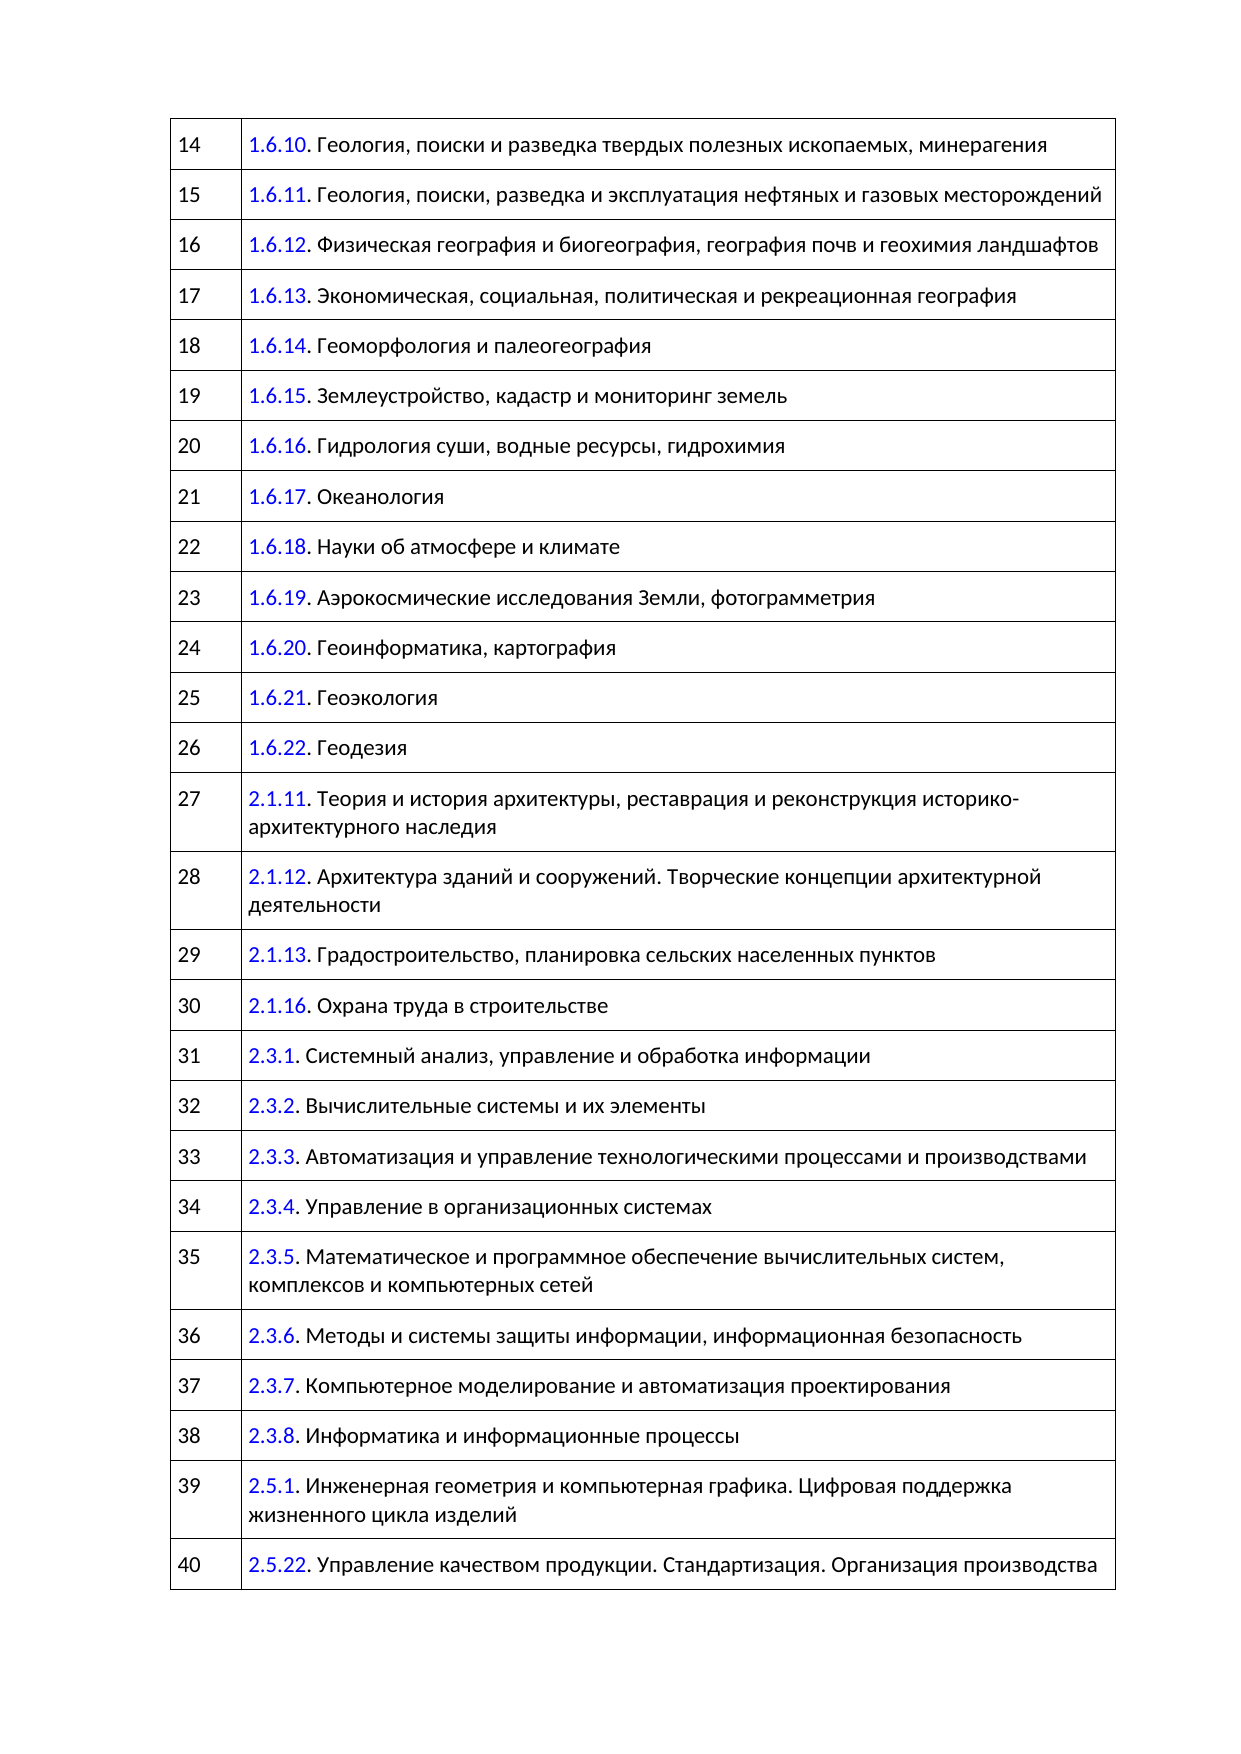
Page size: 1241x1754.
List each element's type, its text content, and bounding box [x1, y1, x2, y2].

table_cell 25 [171, 673, 241, 722]
table_cell 19 [171, 371, 241, 420]
table_cell 31 [171, 1031, 241, 1080]
table_cell 14 [171, 119, 241, 168]
table_cell 1.6.19. Аэрокосмические исследования Земли, фотограмметрия [242, 572, 1115, 621]
table_cell 27 [171, 773, 241, 851]
table_cell 1.6.16. Гидрология суши, водные ресурсы, гидрохимия [242, 421, 1115, 470]
table_cell 2.1.16. Охрана труда в строительстве [242, 980, 1115, 1029]
table_cell 2.1.13. Градостроительство, планировка сельских населенных пунктов [242, 930, 1115, 979]
table_cell 2.3.5. Математическое и программное обеспечение вычислительных систем, комплексов и компьютерных сетей [242, 1232, 1115, 1309]
table_cell 16 [171, 220, 241, 269]
table_cell 15 [171, 170, 241, 219]
table_cell 38 [171, 1411, 241, 1460]
table_cell 1.6.12. Физическая география и биогеография, география почв и геохимия ландшафтов [242, 220, 1115, 269]
table_cell 2.5.22. Управление качеством продукции. Стандартизация. Организация производства [242, 1539, 1115, 1589]
table_cell 35 [171, 1232, 241, 1309]
table_cell 17 [171, 270, 241, 319]
table_cell 39 [171, 1461, 241, 1538]
table_cell 34 [171, 1181, 241, 1231]
table_cell 23 [171, 572, 241, 621]
table_cell 28 [171, 852, 241, 929]
table_cell 24 [171, 622, 241, 672]
table_cell 2.3.2. Вычислительные системы и их элементы [242, 1081, 1115, 1130]
table_cell 2.1.12. Архитектура зданий и сооружений. Творческие концепции архитектурной деятельности [242, 852, 1115, 929]
table_cell 1.6.20. Геоинформатика, картография [242, 622, 1115, 672]
table_cell 36 [171, 1310, 241, 1359]
table_cell 29 [171, 930, 241, 979]
table_cell 30 [171, 980, 241, 1029]
table_cell 2.1.11. Теория и история архитектуры, реставрация и реконструкция историко-архитектурного наследия [242, 773, 1115, 851]
table_cell 2.5.1. Инженерная геометрия и компьютерная графика. Цифровая поддержка жизненного цикла изделий [242, 1461, 1115, 1538]
table_cell 2.3.1. Системный анализ, управление и обработка информации [242, 1031, 1115, 1080]
table_cell 2.3.7. Компьютерное моделирование и автоматизация проектирования [242, 1360, 1115, 1410]
table_cell 1.6.15. Землеустройство, кадастр и мониторинг земель [242, 371, 1115, 420]
table_cell 37 [171, 1360, 241, 1410]
table_cell 1.6.14. Геоморфология и палеогеография [242, 320, 1115, 370]
table_cell 32 [171, 1081, 241, 1130]
table_cell 40 [171, 1539, 241, 1589]
table_cell 1.6.22. Геодезия [242, 723, 1115, 772]
table_cell 1.6.10. Геология, поиски и разведка твердых полезных ископаемых, минерагения [242, 119, 1115, 168]
table_cell 22 [171, 522, 241, 571]
table_cell 1.6.17. Океанология [242, 471, 1115, 521]
table_cell 1.6.13. Экономическая, социальная, политическая и рекреационная география [242, 270, 1115, 319]
table_cell 2.3.3. Автоматизация и управление технологическими процессами и производствами [242, 1131, 1115, 1180]
table_cell 2.3.6. Методы и системы защиты информации, информационная безопасность [242, 1310, 1115, 1359]
table_cell 1.6.11. Геология, поиски, разведка и эксплуатация нефтяных и газовых месторождений [242, 170, 1115, 219]
table_cell 20 [171, 421, 241, 470]
table_cell 2.3.8. Информатика и информационные процессы [242, 1411, 1115, 1460]
table_cell 26 [171, 723, 241, 772]
table_cell 33 [171, 1131, 241, 1180]
table_cell 2.3.4. Управление в организационных системах [242, 1181, 1115, 1231]
table_cell 1.6.18. Науки об атмосфере и климате [242, 522, 1115, 571]
table_cell 1.6.21. Геоэкология [242, 673, 1115, 722]
table_cell 21 [171, 471, 241, 521]
table_cell 18 [171, 320, 241, 370]
